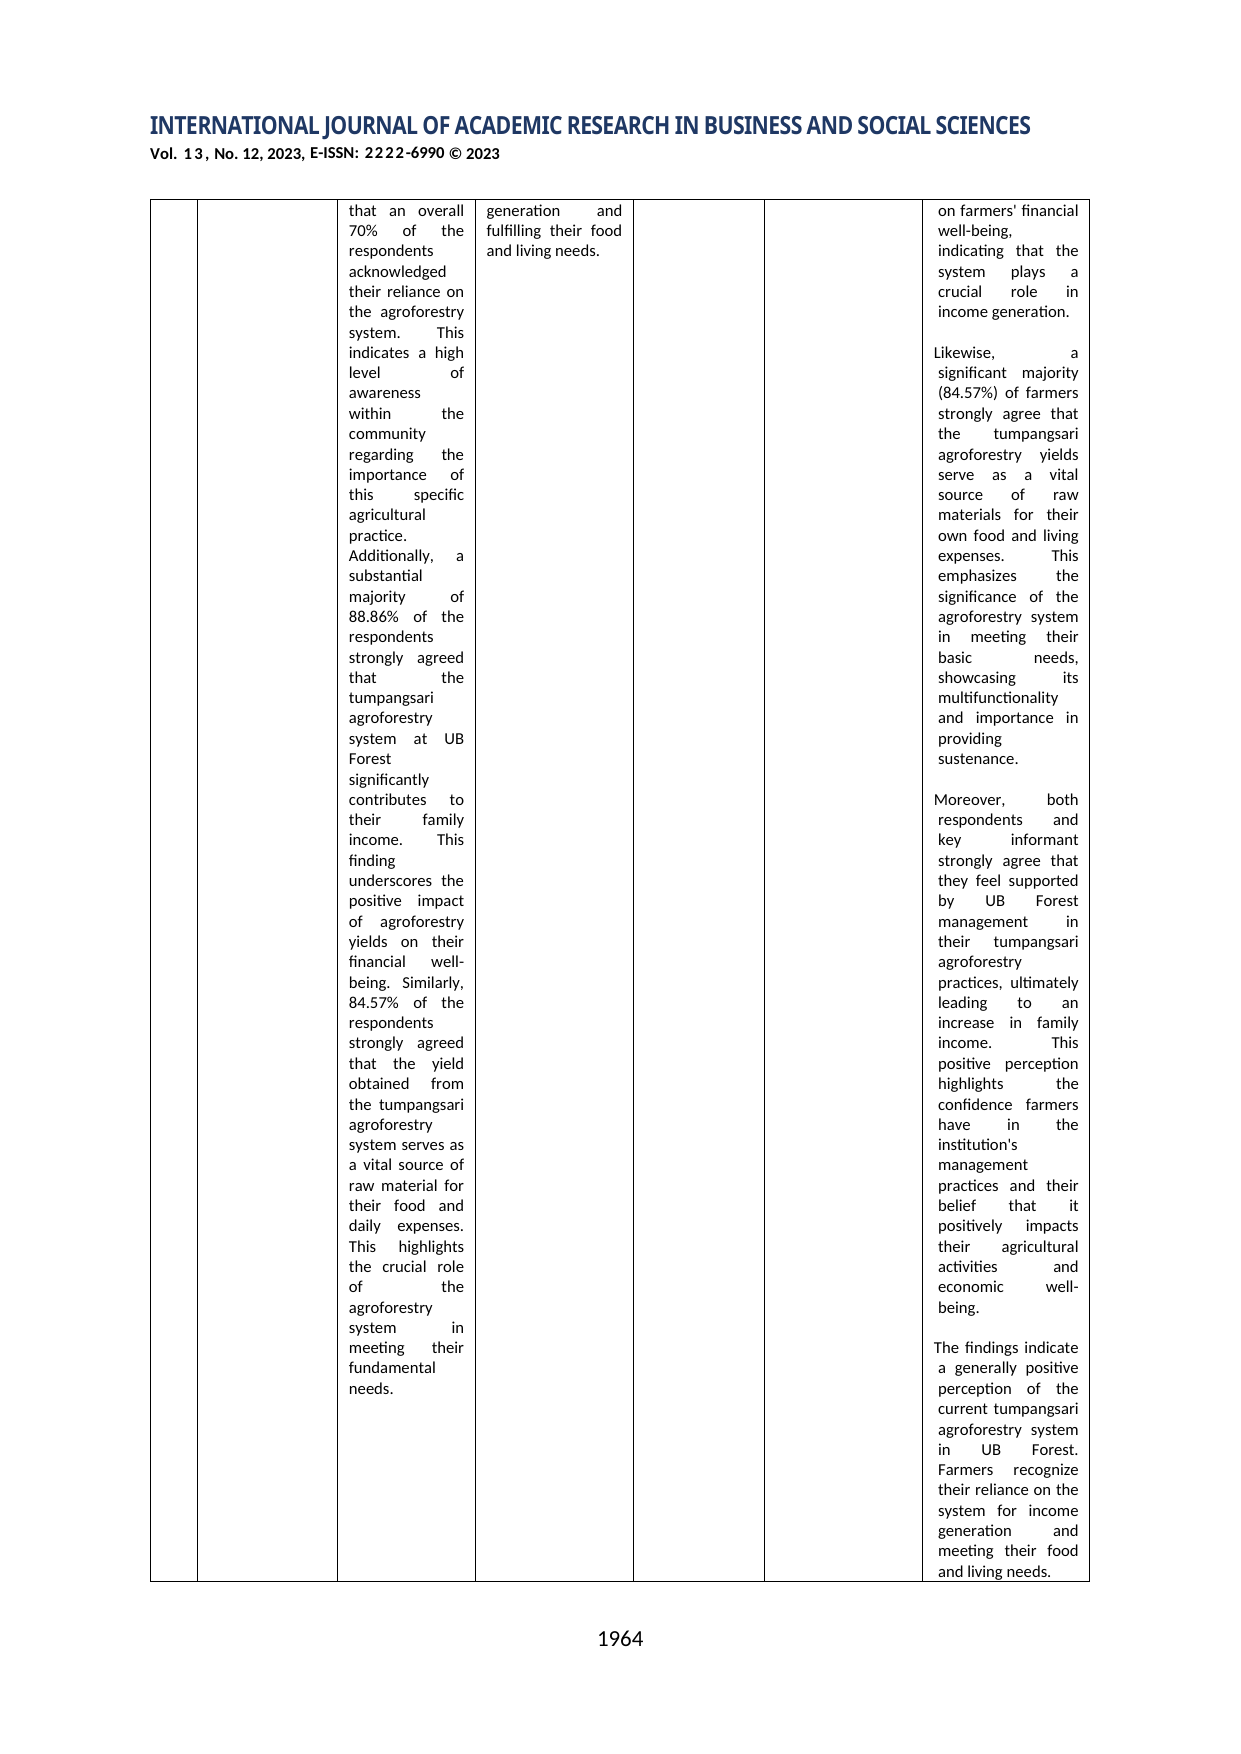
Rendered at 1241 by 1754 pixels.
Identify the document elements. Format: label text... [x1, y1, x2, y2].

table_cell - [765, 200, 922, 1581]
table_cell 3 [151, 200, 197, 1581]
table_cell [476, 200, 633, 1581]
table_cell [198, 200, 337, 1581]
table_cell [923, 200, 1089, 1581]
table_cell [634, 200, 764, 1581]
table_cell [338, 200, 475, 1581]
